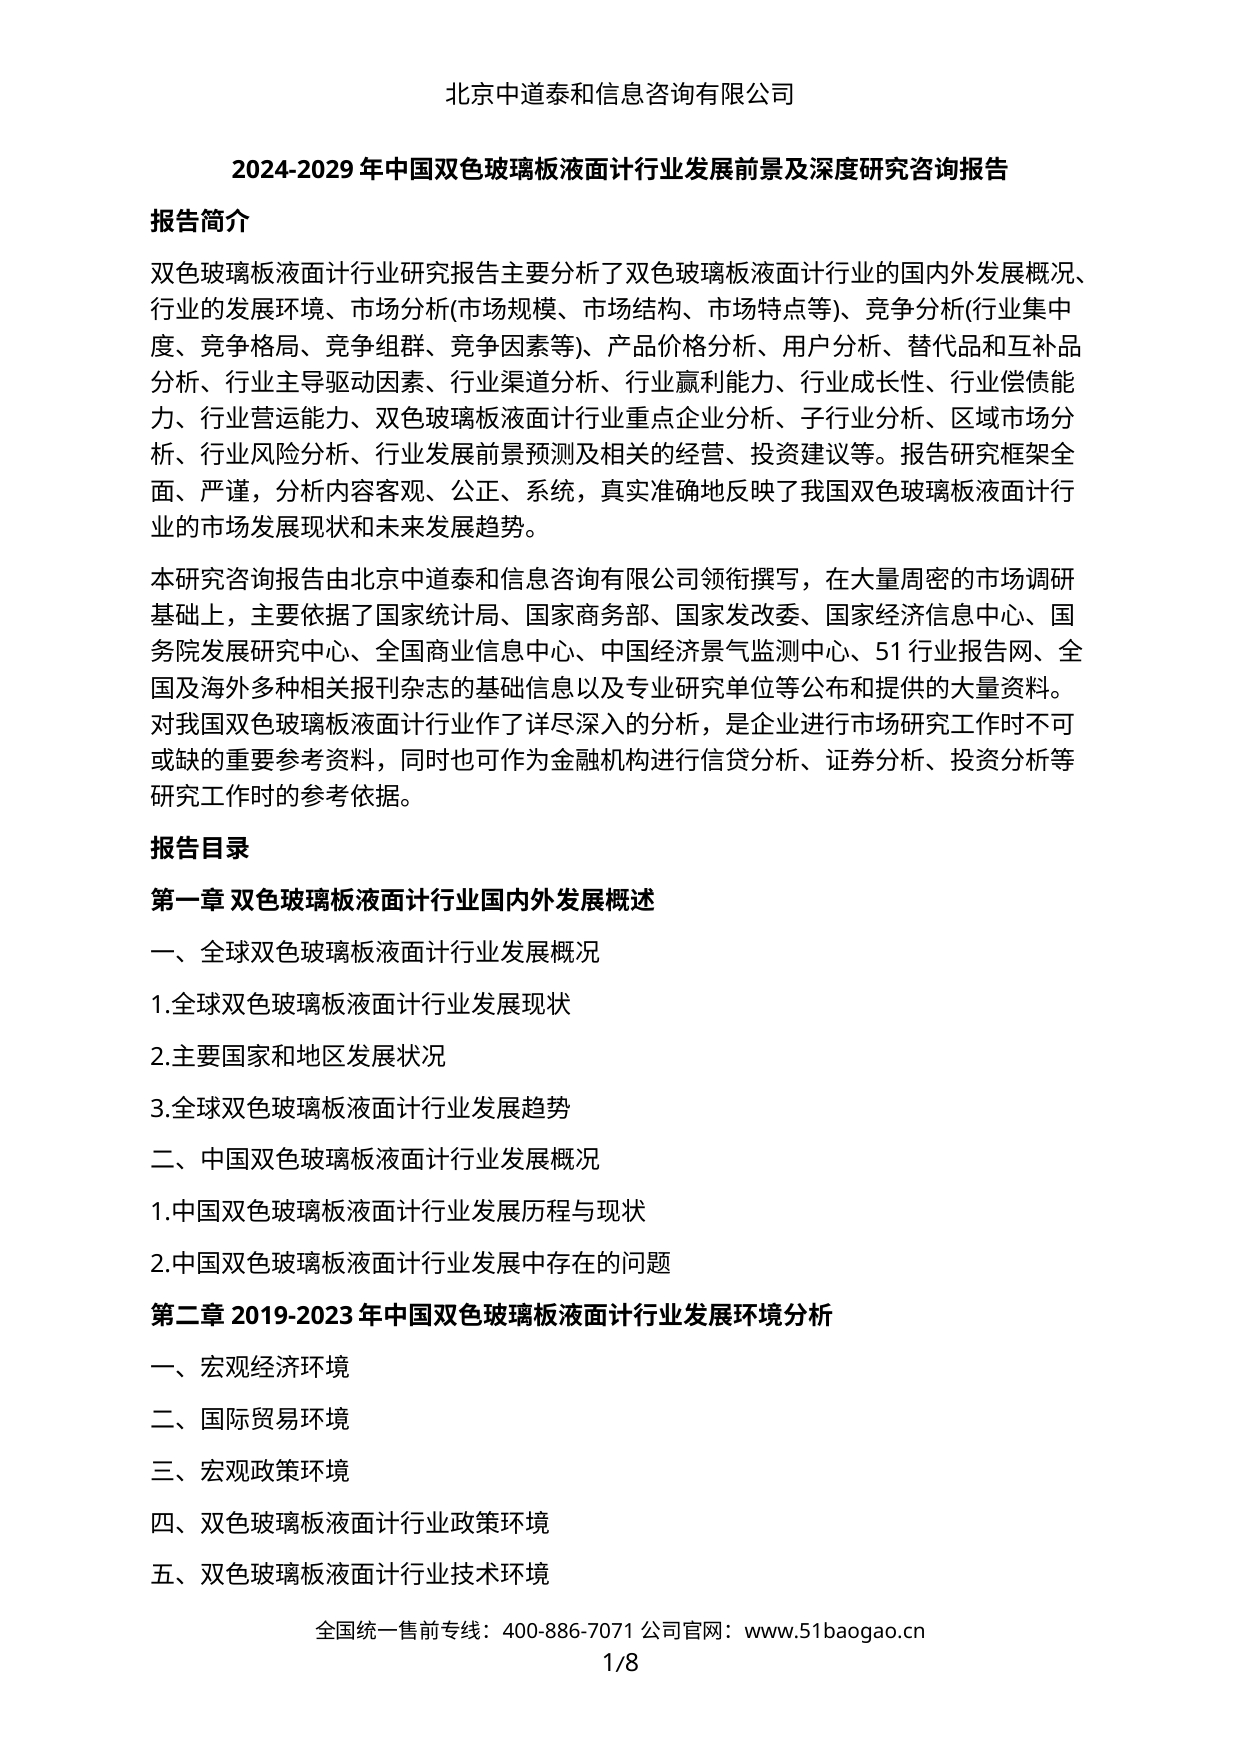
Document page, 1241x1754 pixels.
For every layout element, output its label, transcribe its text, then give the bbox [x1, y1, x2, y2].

text 2.主要国家和地区发展状况 [150, 1036, 1090, 1072]
text 报告目录 [150, 829, 1090, 865]
text 3.全球双色玻璃板液面计行业发展趋势 [150, 1088, 1090, 1124]
text 二、国际贸易环境 [150, 1399, 1090, 1436]
text 四、双色玻璃板液面计行业政策环境 [150, 1503, 1090, 1539]
text 2024-2029年中国双色玻璃板液面计行业发展前景及深度研究咨询报告 [150, 150, 1090, 186]
text 二、中国双色玻璃板液面计行业发展概况 [150, 1140, 1090, 1176]
text 1.全球双色玻璃板液面计行业发展现状 [150, 984, 1090, 1021]
text 第一章 双色玻璃板液面计行业国内外发展概述 [150, 881, 1090, 917]
text 一、全球双色玻璃板液面计行业发展概况 [150, 932, 1090, 969]
text 三、宏观政策环境 [150, 1451, 1090, 1487]
text 五、双色玻璃板液面计行业技术环境 [150, 1555, 1090, 1591]
text 一、宏观经济环境 [150, 1347, 1090, 1384]
text 1.中国双色玻璃板液面计行业发展历程与现状 [150, 1192, 1090, 1228]
text 第二章 2019-2023年中国双色玻璃板液面计行业发展环境分析 [150, 1296, 1090, 1332]
text 报告简介 [150, 202, 1090, 238]
text 2.中国双色玻璃板液面计行业发展中存在的问题 [150, 1244, 1090, 1280]
text 双色玻璃板液面计行业研究报告主要分析了双色玻璃板液面计行业的国内外发展概况、行业的发展环境、市场分析(市场规模、市场结构、市场特点等)、竞争分析(行业集中度、竞争格局、竞争组群、竞争因素等)、产品价格分析、用户分析、替代品和互补品分析、行业主导驱动因素、行业渠道分析、行业赢利能力、行业成长性、行业偿债能力、行业营运能力、双色玻璃板液面计行业重点企业分析、子行业分析、区域市场分析、行业风险分析、行业发展前景预测及相关的经营、投资建议等。报告研究框架全面、严谨，分析内容客观、公正、系统，真实准确地反映了我国双色玻璃板液面计行业的市场发展现状和未来发展趋势。 [150, 254, 1090, 544]
text 本研究咨询报告由北京中道泰和信息咨询有限公司领衔撰写，在大量周密的市场调研基础上，主要依据了国家统计局、国家商务部、国家发改委、国家经济信息中心、国务院发展研究中心、全国商业信息中心、中国经济景气监测中心、51行业报告网、全国及海外多种相关报刊杂志的基础信息以及专业研究单位等公布和提供的大量资料。对我国双色玻璃板液面计行业作了详尽深入的分析，是企业进行市场研究工作时不可或缺的重要参考资料，同时也可作为金融机构进行信贷分析、证券分析、投资分析等研究工作时的参考依据。 [150, 559, 1090, 813]
